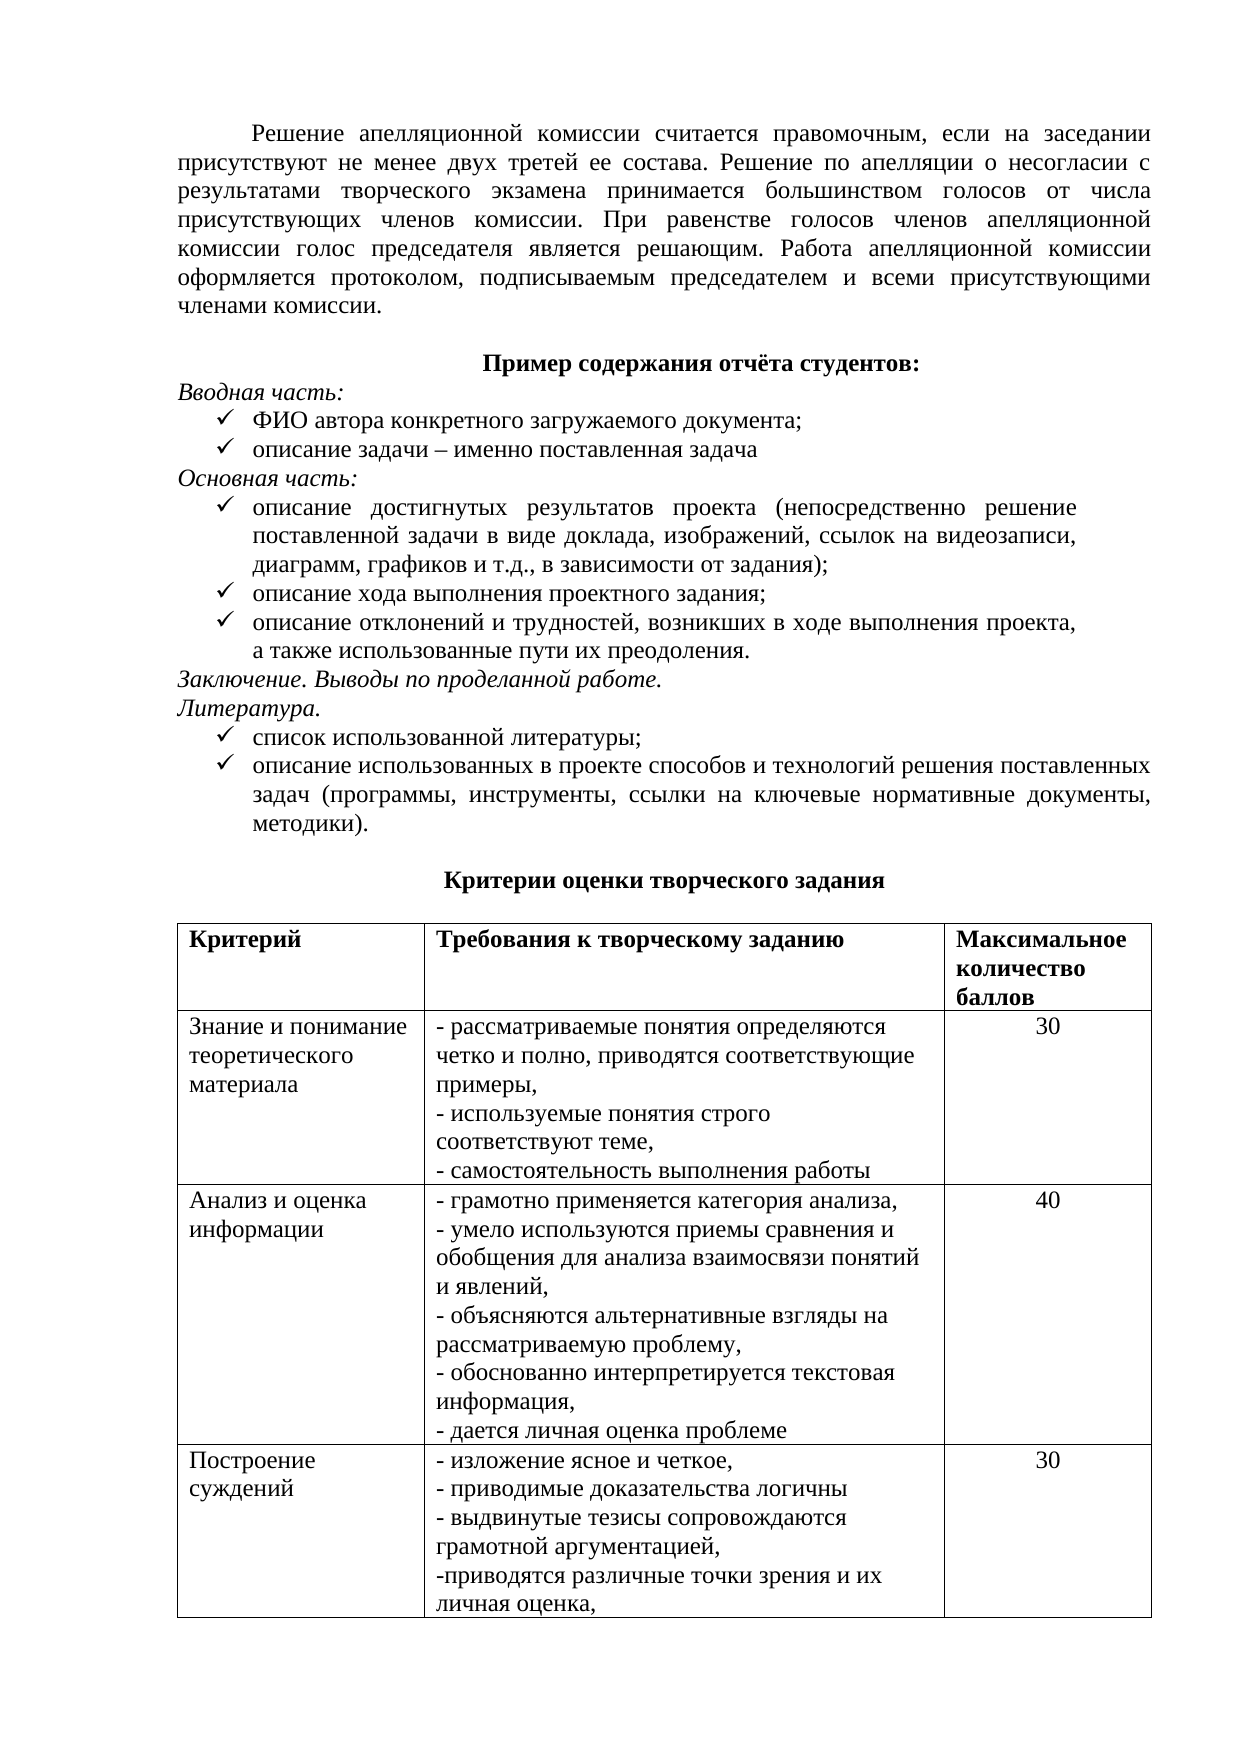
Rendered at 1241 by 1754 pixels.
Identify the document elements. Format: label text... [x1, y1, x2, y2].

list описание достигнутых результатов проекта (непосредственно решение поставленной задачи в виде доклада, изображений, ссылок на видеозаписи, диаграмм, графиков и т.д., в зависимости от задания); [215, 492, 1077, 578]
table_cell - рассматриваемые понятия определяются четко и полно, приводятся соответствующие примеры, - используемые понятия строго соответствуют теме, - самостоятельность выполнения работы [425, 1011, 944, 1184]
list описание использованных в проекте способов и технологий решения поставленных задач (программы, инструменты, ссылки на ключевые нормативные документы, методики). [215, 751, 1152, 837]
table_cell 40 [945, 1185, 1151, 1444]
table_cell Построение суждений [178, 1445, 424, 1617]
text Литература. [177, 693, 1152, 722]
table_cell 30 [945, 1445, 1151, 1617]
list описание отклонений и трудностей, возникших в ходе выполнения проекта, а также использованные пути их преодоления. [215, 607, 1077, 664]
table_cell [425, 1445, 944, 1617]
list список использованной литературы; [215, 722, 1152, 751]
table_header Требования к творческому заданию [425, 924, 944, 1010]
text Вводная часть: [177, 377, 1152, 406]
table_cell Знание и понимание теоретического материала [178, 1011, 424, 1184]
table_header Максимальное количество баллов [945, 924, 1151, 1010]
list описание задачи – именно поставленная задача [215, 434, 1152, 463]
list ФИО автора конкретного загружаемого документа; [215, 406, 1152, 434]
table_cell - грамотно применяется категория анализа, - умело используются приемы сравнения и обобщения для анализа взаимосвязи понятий и явлений, - объясняются альтернативные взгляды на рассматриваемую проблему, - обоснованно интерпретируется текстовая информация, - дается личная оценка проблеме [425, 1185, 944, 1444]
text Решение апелляционной комиссии считается правомочным, если на заседании присутствуют не менее двух третей ее состава. Решение по апелляции о несогласии с результатами творческого экзамена принимается большинством голосов от числа присутствующих членов комиссии. При равенстве голосов членов апелляционной комиссии голос председателя является решающим. Работа апелляционной комиссии оформляется протоколом, подписываемым председателем и всеми присутствующими членами комиссии. [177, 118, 1152, 319]
table_cell Анализ и оценка информации [178, 1185, 424, 1444]
text Заключение. Выводы по проделанной работе. [177, 664, 1077, 693]
table_cell 30 [945, 1011, 1151, 1184]
text Основная часть: [177, 463, 1152, 492]
list описание хода выполнения проектного задания; [215, 578, 1077, 607]
text Пример содержания отчёта студентов: [177, 348, 1152, 377]
table_header Критерий [178, 924, 424, 1010]
subtitle Критерии оценки творческого задания [177, 866, 1152, 894]
